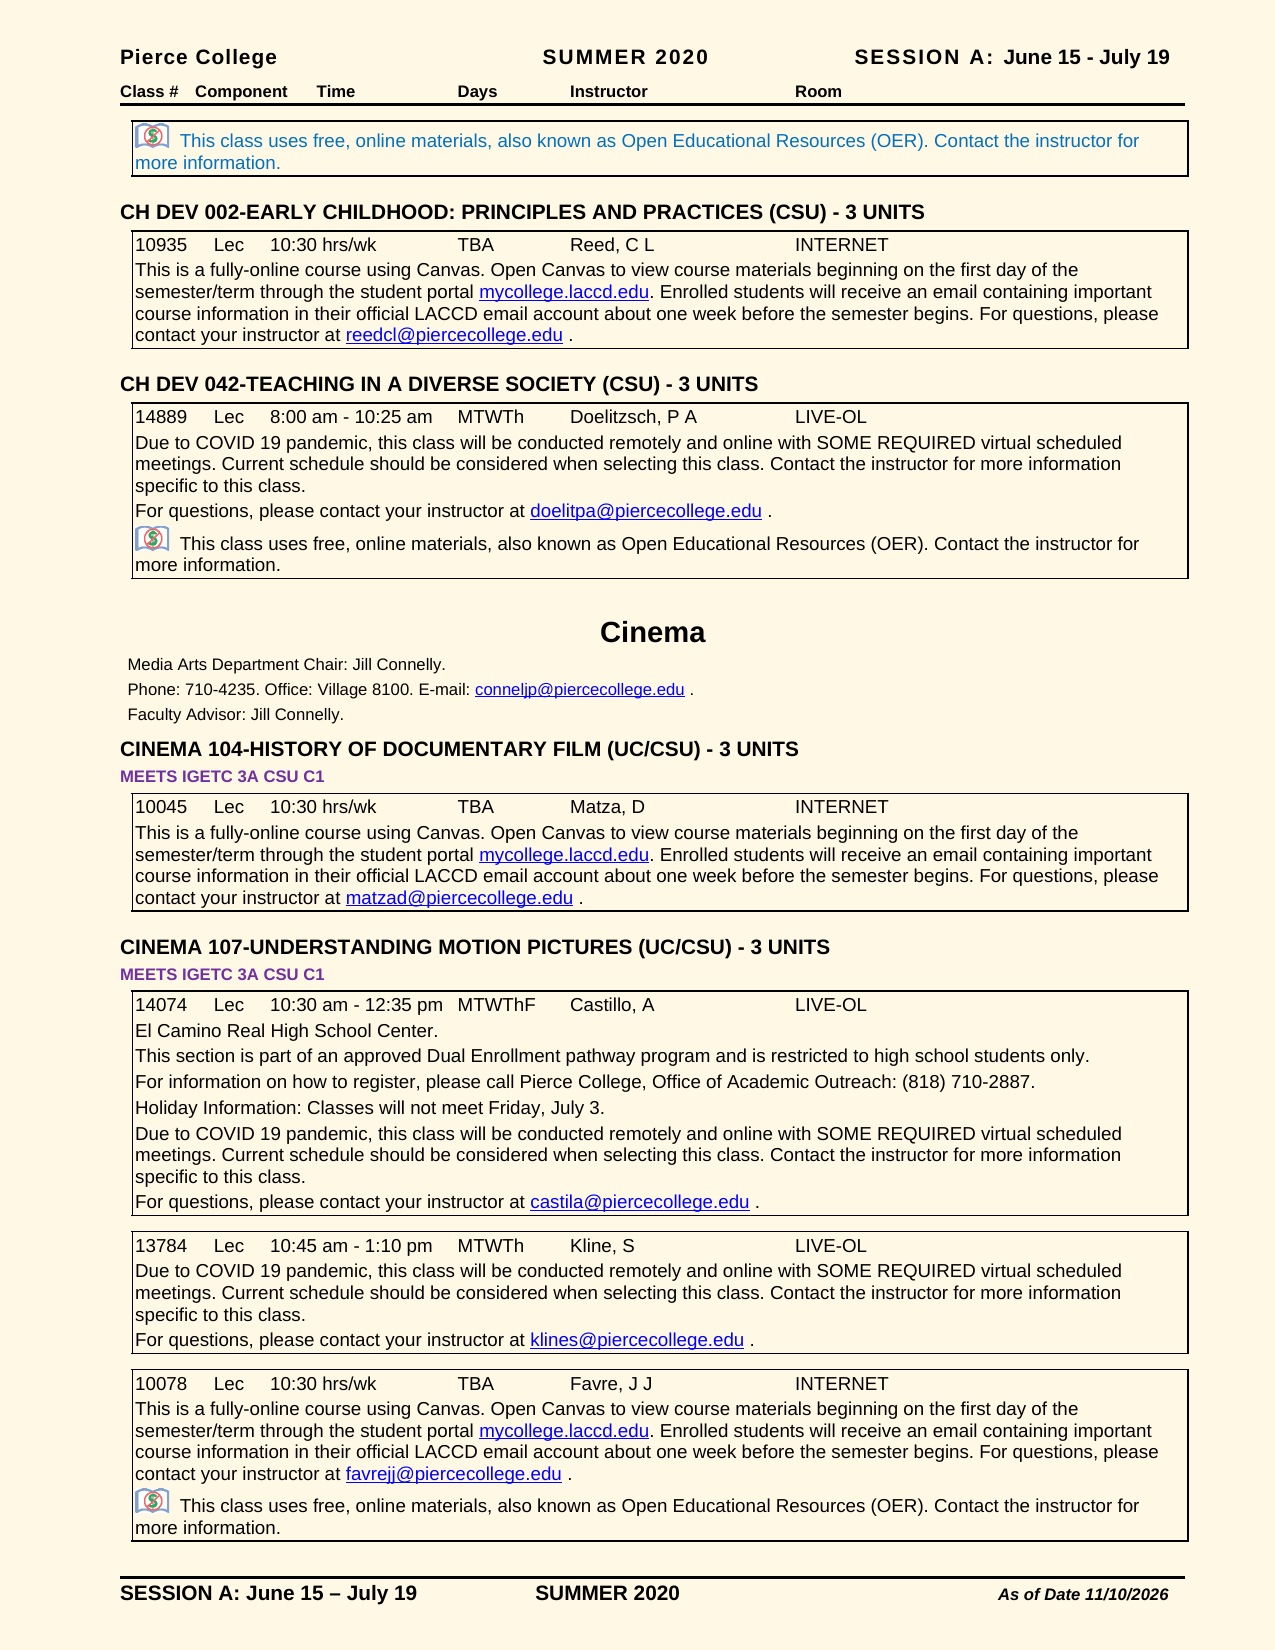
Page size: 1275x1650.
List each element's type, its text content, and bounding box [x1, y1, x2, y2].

text Holiday Information: Classes will not meet Friday, July 3. [133, 1093, 1187, 1118]
text This class uses free, online materials, also known as Open Educational Resources (OER). Contact the instructor for more information. [133, 122, 1187, 175]
text 14889 Lec 8:00 am - 10:25 am MTWTh Doelitzsch, P A LIVE-OL [133, 404, 1187, 427]
text This is a fully-online course using Canvas. Open Canvas to view course materials beginning on the first day of the semester/term through the student portal mycollege.laccd.edu. Enrolled students will receive an email containing important course information in their official LACCD email account about one week before the semester begins. For questions, please contact your instructor at favrejj@piercecollege.edu . [133, 1394, 1187, 1484]
text This class uses free, online materials, also known as Open Educational Resources (OER). Contact the instructor for more information. [133, 1485, 1187, 1540]
text Meets IGETC 3A CSU C1 [120, 965, 1185, 984]
text This is a fully-online course using Canvas. Open Canvas to view course materials beginning on the first day of the semester/term through the student portal mycollege.laccd.edu. Enrolled students will receive an email containing important course information in their official LACCD email account about one week before the semester begins. For questions, please contact your instructor at reedcl@piercecollege.edu . [133, 256, 1187, 348]
subtitle Cinema [120, 614, 1185, 648]
text 13784 Lec 10:45 am - 1:10 pm MTWTh Kline, S LIVE-OL [133, 1232, 1187, 1256]
text 10078 Lec 10:30 hrs/wk TBA Favre, J J INTERNET [133, 1370, 1187, 1394]
text 14074 Lec 10:30 am - 12:35 pm MTWThF Castillo, A LIVE-OL [133, 992, 1187, 1015]
text For information on how to register, please call Pierce College, Office of Academic Outreach: (818) 710-2887. [133, 1067, 1187, 1092]
text Phone: 710-4235. Office: Village 8100. E-mail: conneljp@piercecollege.edu . [127, 680, 1185, 699]
picture [135, 526, 170, 551]
text For questions, please contact your instructor at castila@piercecollege.edu . [133, 1188, 1187, 1215]
text El Camino Real High School Center. [133, 1016, 1187, 1041]
text 10045 Lec 10:30 hrs/wk TBA Matza, D INTERNET [133, 794, 1187, 818]
text This section is part of an approved Dual Enrollment pathway program and is restricted to high school students only. [133, 1042, 1187, 1067]
text This class uses free, online materials, also known as Open Educational Resources (OER). Contact the instructor for more information. [133, 522, 1187, 578]
text Faculty Advisor: Jill Connelly. [127, 705, 1185, 724]
title CH DEV 042-Teaching In A Diverse Society (CSU) - 3 Units [120, 372, 1185, 396]
text Media Arts Department Chair: Jill Connelly. [127, 654, 1185, 673]
picture [135, 1488, 170, 1513]
picture [135, 123, 170, 148]
title CINEMA 107-Understanding Motion Pictures (UC/CSU) - 3 Units [120, 934, 1185, 958]
title CINEMA 104-History Of Documentary Film (UC/CSU) - 3 Units [120, 737, 1185, 761]
text Due to COVID 19 pandemic, this class will be conducted remotely and online with SOME REQUIRED virtual scheduled meetings. Current schedule should be considered when selecting this class. Contact the instructor for more information specific to this class. [133, 428, 1187, 496]
text For questions, please contact your instructor at klines@piercecollege.edu . [133, 1325, 1187, 1353]
text For questions, please contact your instructor at doelitpa@piercecollege.edu . [133, 497, 1187, 522]
text This is a fully-online course using Canvas. Open Canvas to view course materials beginning on the first day of the semester/term through the student portal mycollege.laccd.edu. Enrolled students will receive an email containing important course information in their official LACCD email account about one week before the semester begins. For questions, please contact your instructor at matzad@piercecollege.edu . [133, 818, 1187, 910]
text Due to COVID 19 pandemic, this class will be conducted remotely and online with SOME REQUIRED virtual scheduled meetings. Current schedule should be considered when selecting this class. Contact the instructor for more information specific to this class. [133, 1257, 1187, 1325]
text Due to COVID 19 pandemic, this class will be conducted remotely and online with SOME REQUIRED virtual scheduled meetings. Current schedule should be considered when selecting this class. Contact the instructor for more information specific to this class. [133, 1119, 1187, 1187]
title CH DEV 002-Early Childhood: Principles And Practices (CSU) - 3 Units [120, 200, 1185, 224]
text 10935 Lec 10:30 hrs/wk TBA Reed, C L INTERNET [133, 232, 1187, 255]
text Meets IGETC 3A CSU C1 [120, 767, 1185, 786]
